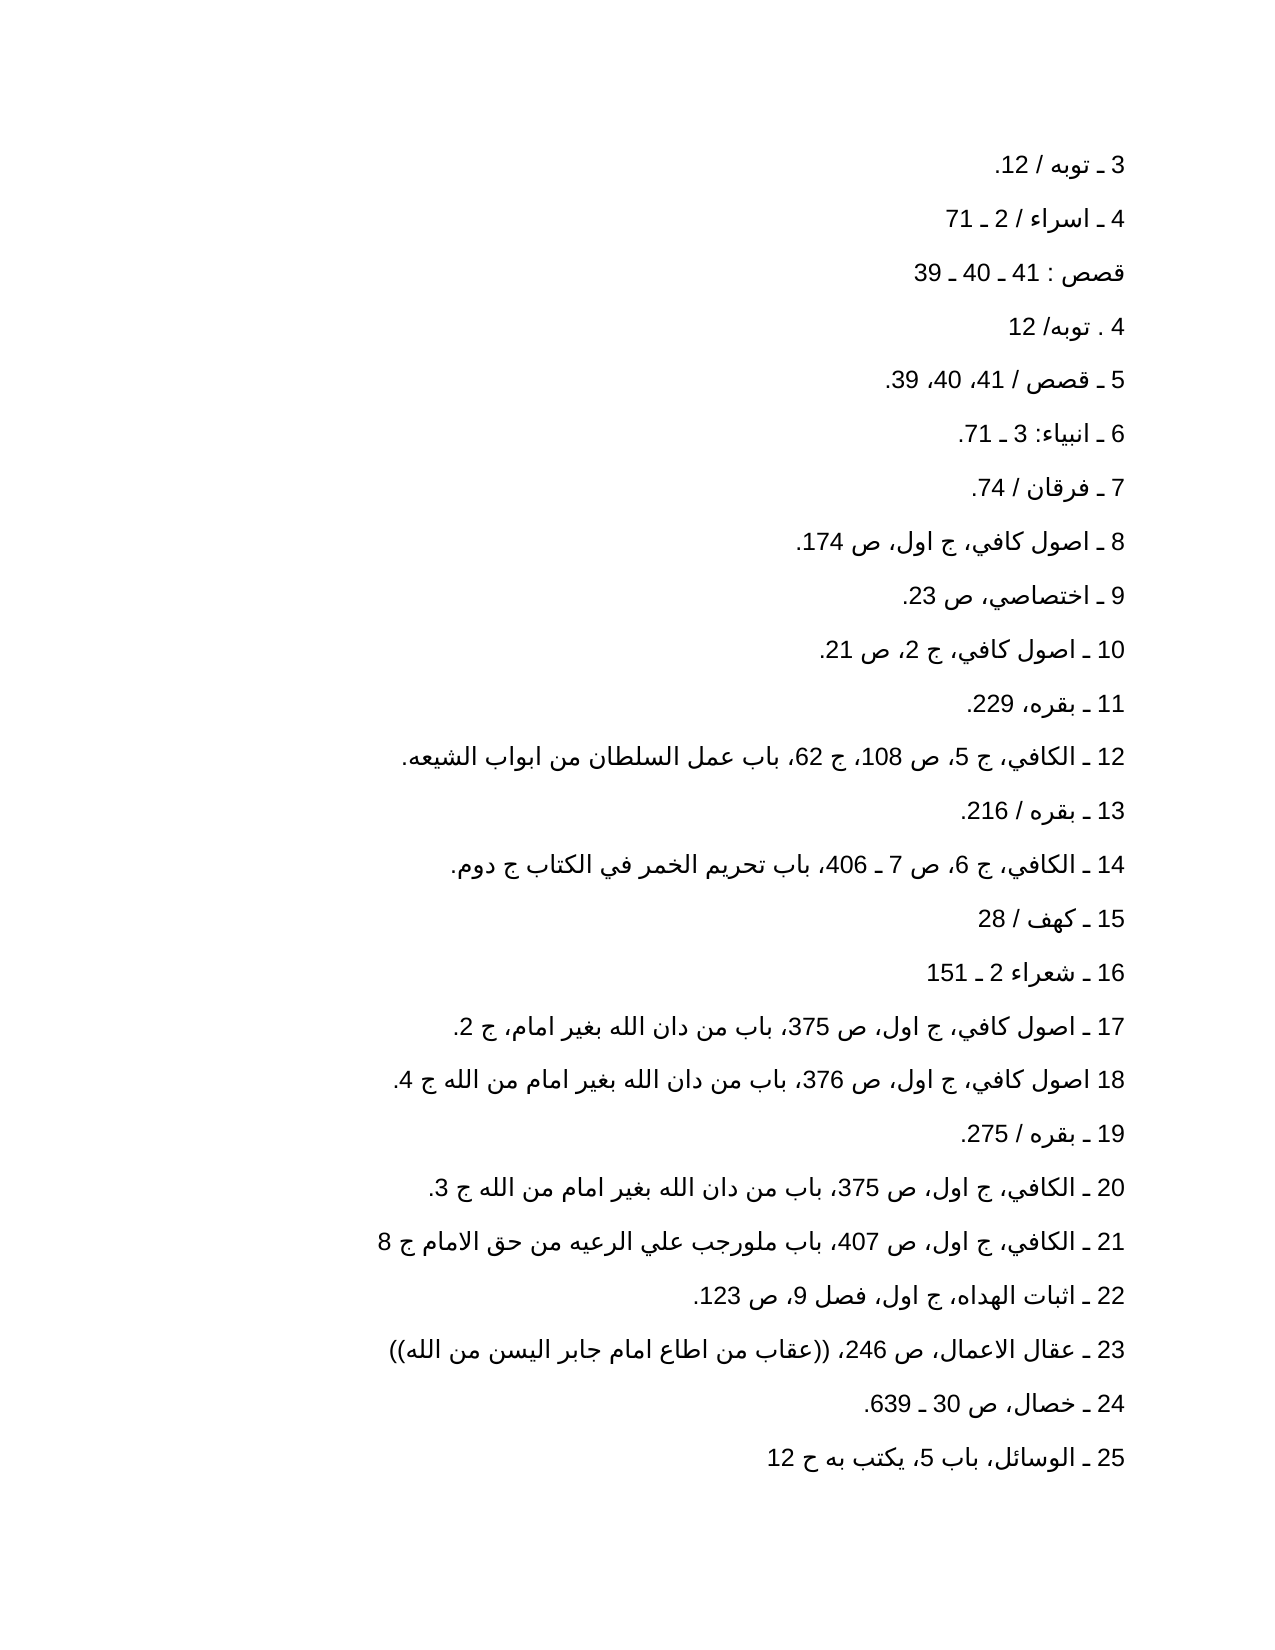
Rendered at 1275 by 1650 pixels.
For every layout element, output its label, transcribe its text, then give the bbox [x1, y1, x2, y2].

text قصص : 41 ـ 40 ـ 39 [150, 258, 1125, 286]
text 19 ـ بقره / 275. [150, 1119, 1125, 1148]
text 6 ـ انبياء: 3 ـ 71. [150, 419, 1125, 448]
text 8 ـ اصول كافي، ج اول، ص 174. [150, 527, 1125, 556]
text 13 ـ بقره / 216. [150, 796, 1125, 825]
text 15 ـ كهف / 28 [150, 904, 1125, 933]
text 23 ـ عقال الاعمال، ص 246، ((عقاب من اطاع امام جابر اليسن من الله)) [150, 1335, 1125, 1363]
text 24 ـ خصال، ص 30 ـ 639. [150, 1389, 1125, 1417]
text 12 ـ الكافي، ج 5، ص 108، ج 62، باب عمل السلطان من ابواب الشيعه. [150, 742, 1125, 771]
text 16 ـ شعراء 2 ـ 151 [150, 958, 1125, 987]
text 9 ـ اختصاصي، ص 23. [150, 581, 1125, 609]
text 5 ـ قصص / 41، 40،‌ 39. [150, 365, 1125, 394]
text 22 ـ اثبات الهداه،‌ ج اول، فصل 9، ص 123. [150, 1281, 1125, 1310]
text 7 ـ فرقان / 74. [150, 473, 1125, 502]
text 4 ـ اسراء / 2 ـ 71 [150, 204, 1125, 233]
text 14 ـ الكافي، ج 6، ص 7 ـ 406، باب تحريم الخمر في الكتاب ج دوم. [150, 850, 1125, 879]
text 18 اصول كافي، ج اول، ص 376، باب من دان الله بغير امام من الله ج 4. [150, 1066, 1125, 1094]
text 10 ـ اصول كافي، ج 2، ص 21. [150, 635, 1125, 663]
text 21 ـ الكافي، ج اول، ص 407، باب ملورجب علي الرعيه من حق الامام ج 8 [150, 1227, 1125, 1256]
text 3 ـ توبه / 12. [150, 150, 1125, 179]
text 11 ـ بقره،‌ 229. [150, 688, 1125, 717]
text 20 ـ الكافي، ج اول، ص 375، باب من دان الله بغير امام من الله ج 3. [150, 1173, 1125, 1202]
text 25 ـ الوسائل، باب 5، يكتب به ح 12 [150, 1442, 1125, 1471]
text 4 . توبه/ 12 [150, 312, 1125, 340]
text 17 ـ اصول كافي، ج اول، ص 375، باب من دان الله بغير امام، ج 2. [150, 1012, 1125, 1040]
